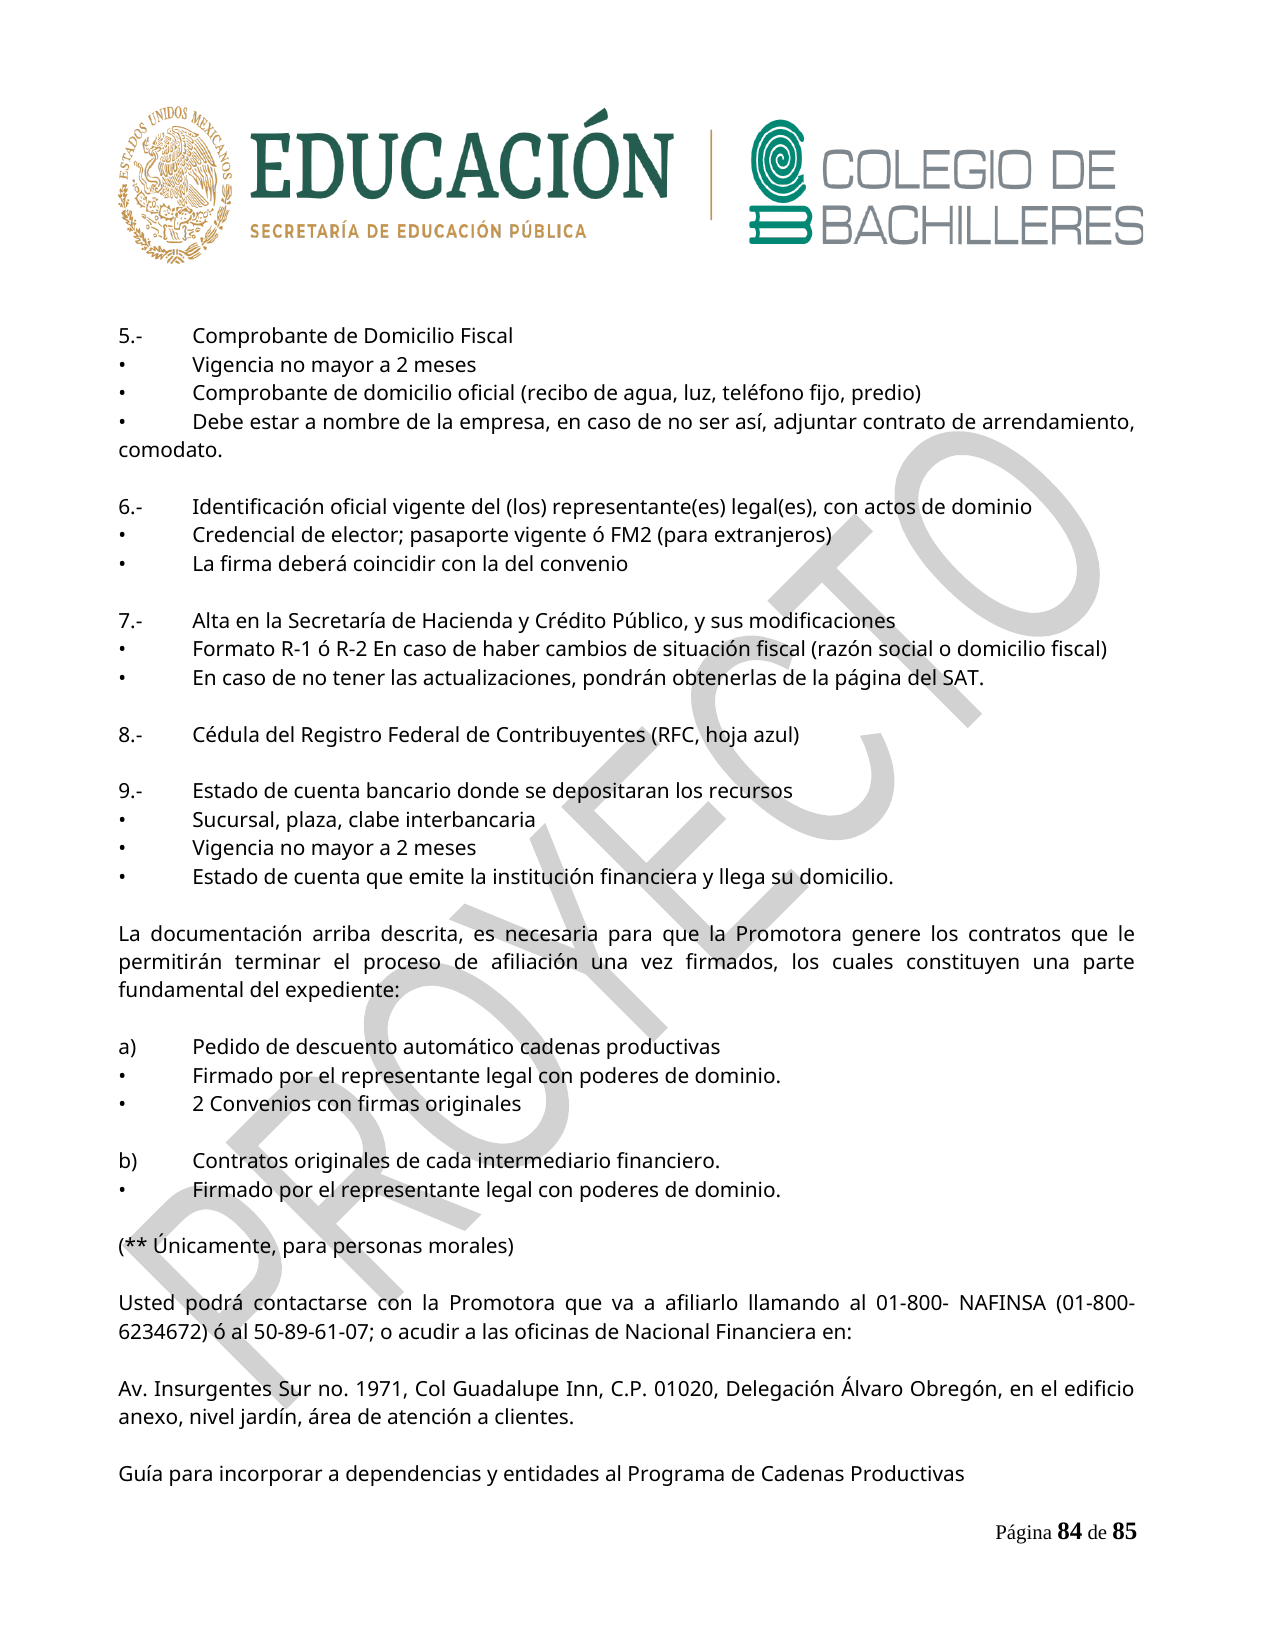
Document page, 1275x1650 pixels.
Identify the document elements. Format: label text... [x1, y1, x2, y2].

text La documentación arriba descrita, es necesaria para que la Promotora genere los contratos que le permitirán terminar el proceso de afiliación una vez firmados, los cuales constituyen una parte fundamental del expediente: [118, 919, 1137, 1004]
picture [118, 106, 1144, 264]
text • Vigencia no mayor a 2 meses [118, 350, 1137, 378]
text • La firma deberá coincidir con la del convenio [118, 549, 1137, 577]
text • Comprobante de domicilio oficial (recibo de agua, luz, teléfono fijo, predio) [118, 378, 1137, 407]
text • Sucursal, plaza, clabe interbancaria [118, 805, 1137, 833]
text • 2 Convenios con firmas originales [118, 1089, 1137, 1118]
text 6.- Identificación oficial vigente del (los) representante(es) legal(es), con actos de dominio [118, 492, 1137, 521]
text • Debe estar a nombre de la empresa, en caso de no ser así, adjuntar contrato de arrendamiento, comodato. [118, 407, 1137, 464]
text • En caso de no tener las actualizaciones, pondrán obtenerlas de la página del SAT. [118, 663, 1137, 691]
text • Formato R-1 ó R-2 En caso de haber cambios de situación fiscal (razón social o domicilio fiscal) [118, 634, 1137, 663]
text Guía para incorporar a dependencias y entidades al Programa de Cadenas Productivas [118, 1459, 1137, 1487]
text 7.- Alta en la Secretaría de Hacienda y Crédito Público, y sus modificaciones [118, 606, 1137, 634]
text • Firmado por el representante legal con poderes de dominio. [118, 1175, 1137, 1203]
text (** Únicamente, para personas morales) [118, 1232, 1137, 1260]
text • Firmado por el representante legal con poderes de dominio. [118, 1061, 1137, 1089]
text • Vigencia no mayor a 2 meses [118, 833, 1137, 862]
text • Credencial de elector; pasaporte vigente ó FM2 (para extranjeros) [118, 521, 1137, 549]
text b) Contratos originales de cada intermediario financiero. [118, 1146, 1137, 1175]
text Av. Insurgentes Sur no. 1971, Col Guadalupe Inn, C.P. 01020, Delegación Álvaro Obregón, en el edificio anexo, nivel jardín, área de atención a clientes. [118, 1374, 1137, 1431]
text a) Pedido de descuento automático cadenas productivas [118, 1032, 1137, 1061]
text Usted podrá contactarse con la Promotora que va a afiliarlo llamando al 01-800- NAFINSA (01-800-6234672) ó al 50-89-61-07; o acudir a las oficinas de Nacional Financiera en: [118, 1288, 1137, 1345]
text 5.- Comprobante de Domicilio Fiscal [118, 322, 1137, 350]
text • Estado de cuenta que emite la institución financiera y llega su domicilio. [118, 862, 1137, 890]
text 9.- Estado de cuenta bancario donde se depositaran los recursos [118, 777, 1137, 805]
text 8.- Cédula del Registro Federal de Contribuyentes (RFC, hoja azul) [118, 720, 1137, 748]
